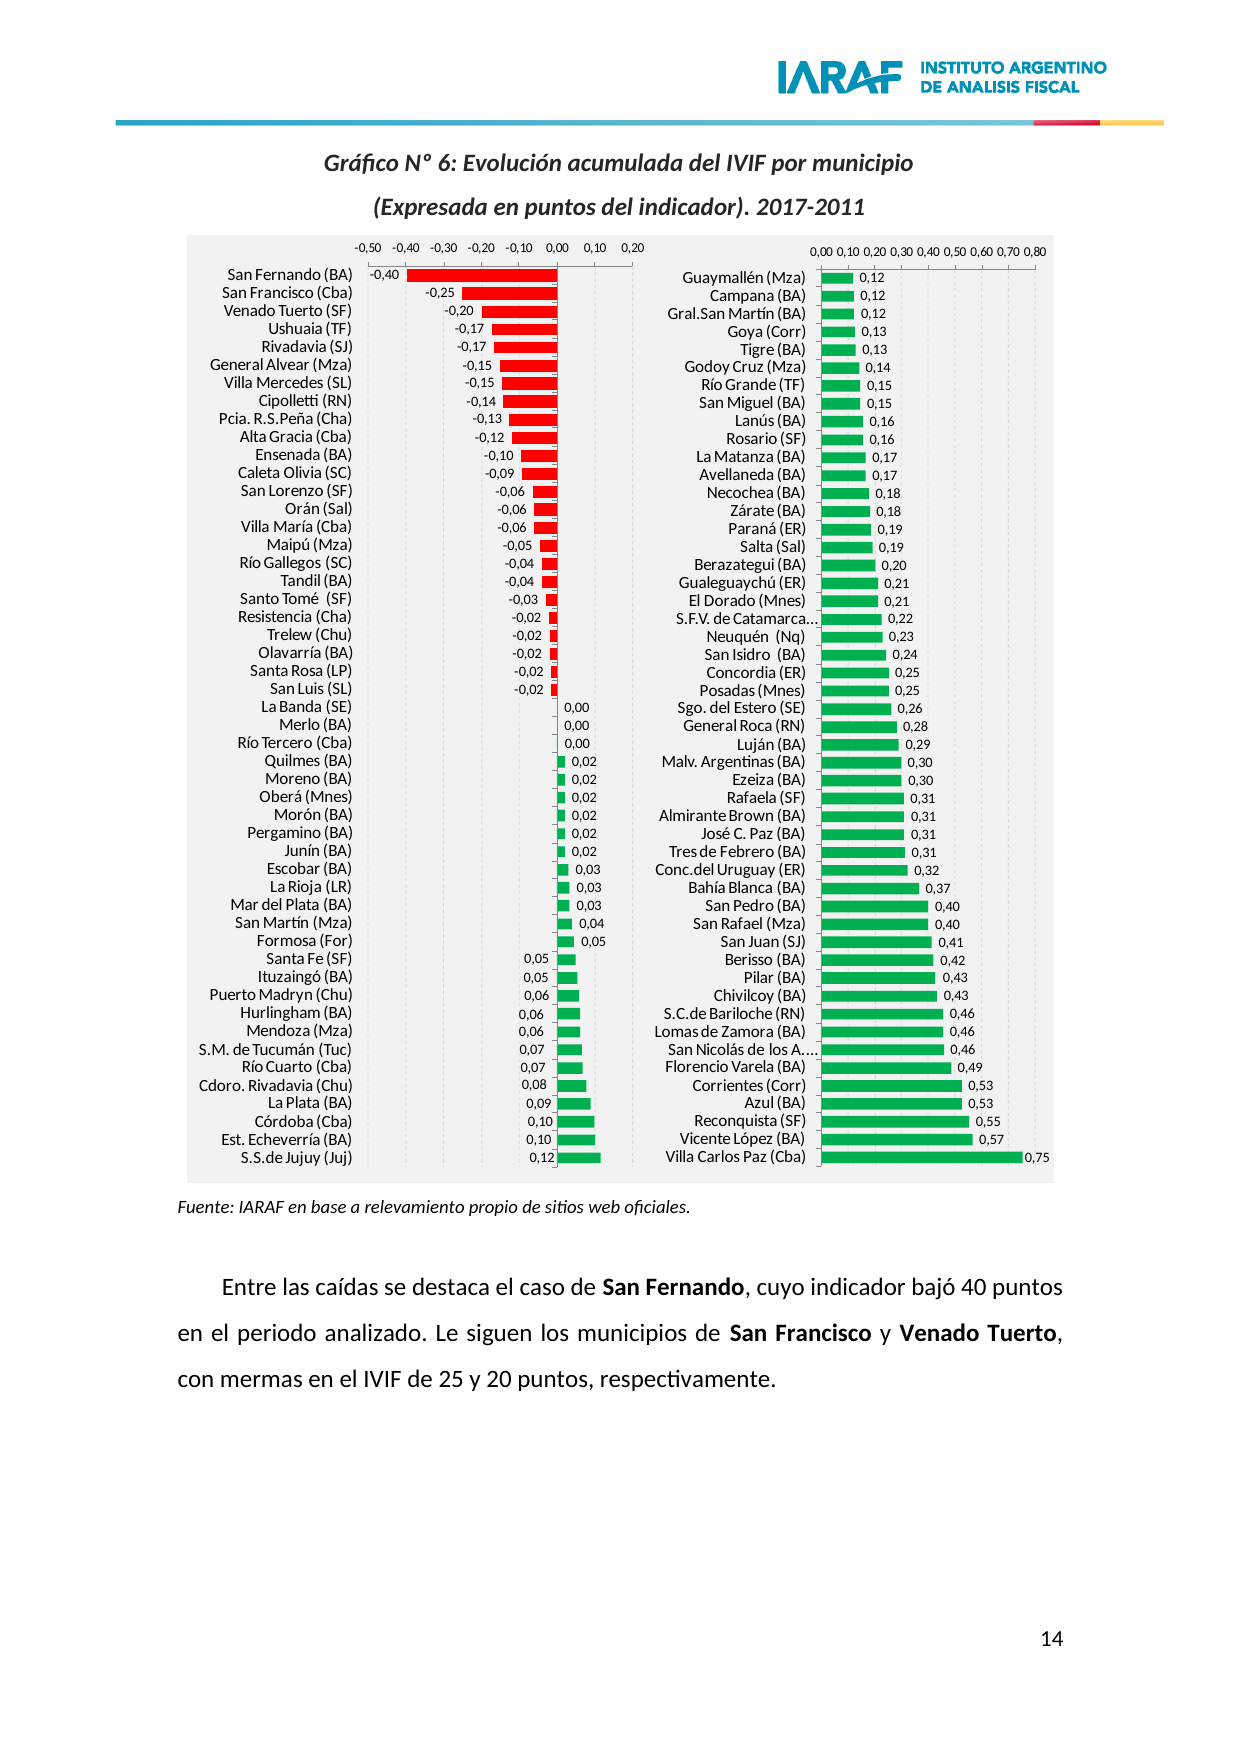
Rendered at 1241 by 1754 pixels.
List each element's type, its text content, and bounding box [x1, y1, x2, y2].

picture [115, 37, 1164, 130]
text Entre las caídas se destaca el caso de San Fernando, cuyo indicador bajó 40 puntos en el periodo analizado. Le siguen los municipios de San Francisco y Venado Tuerto, con mermas en el IVIF de 25 y 20 puntos, respectivamente. [177, 1271, 1063, 1393]
text Fuente: IARAF en base a relevamiento propio de sitios web oficiales. [177, 1195, 1063, 1218]
text Gráfico Nº 6: Evolución acumulada del IVIF por municipio [177, 148, 1063, 178]
text (Expresada en puntos del indicador). 2017-2011 [177, 191, 1063, 221]
